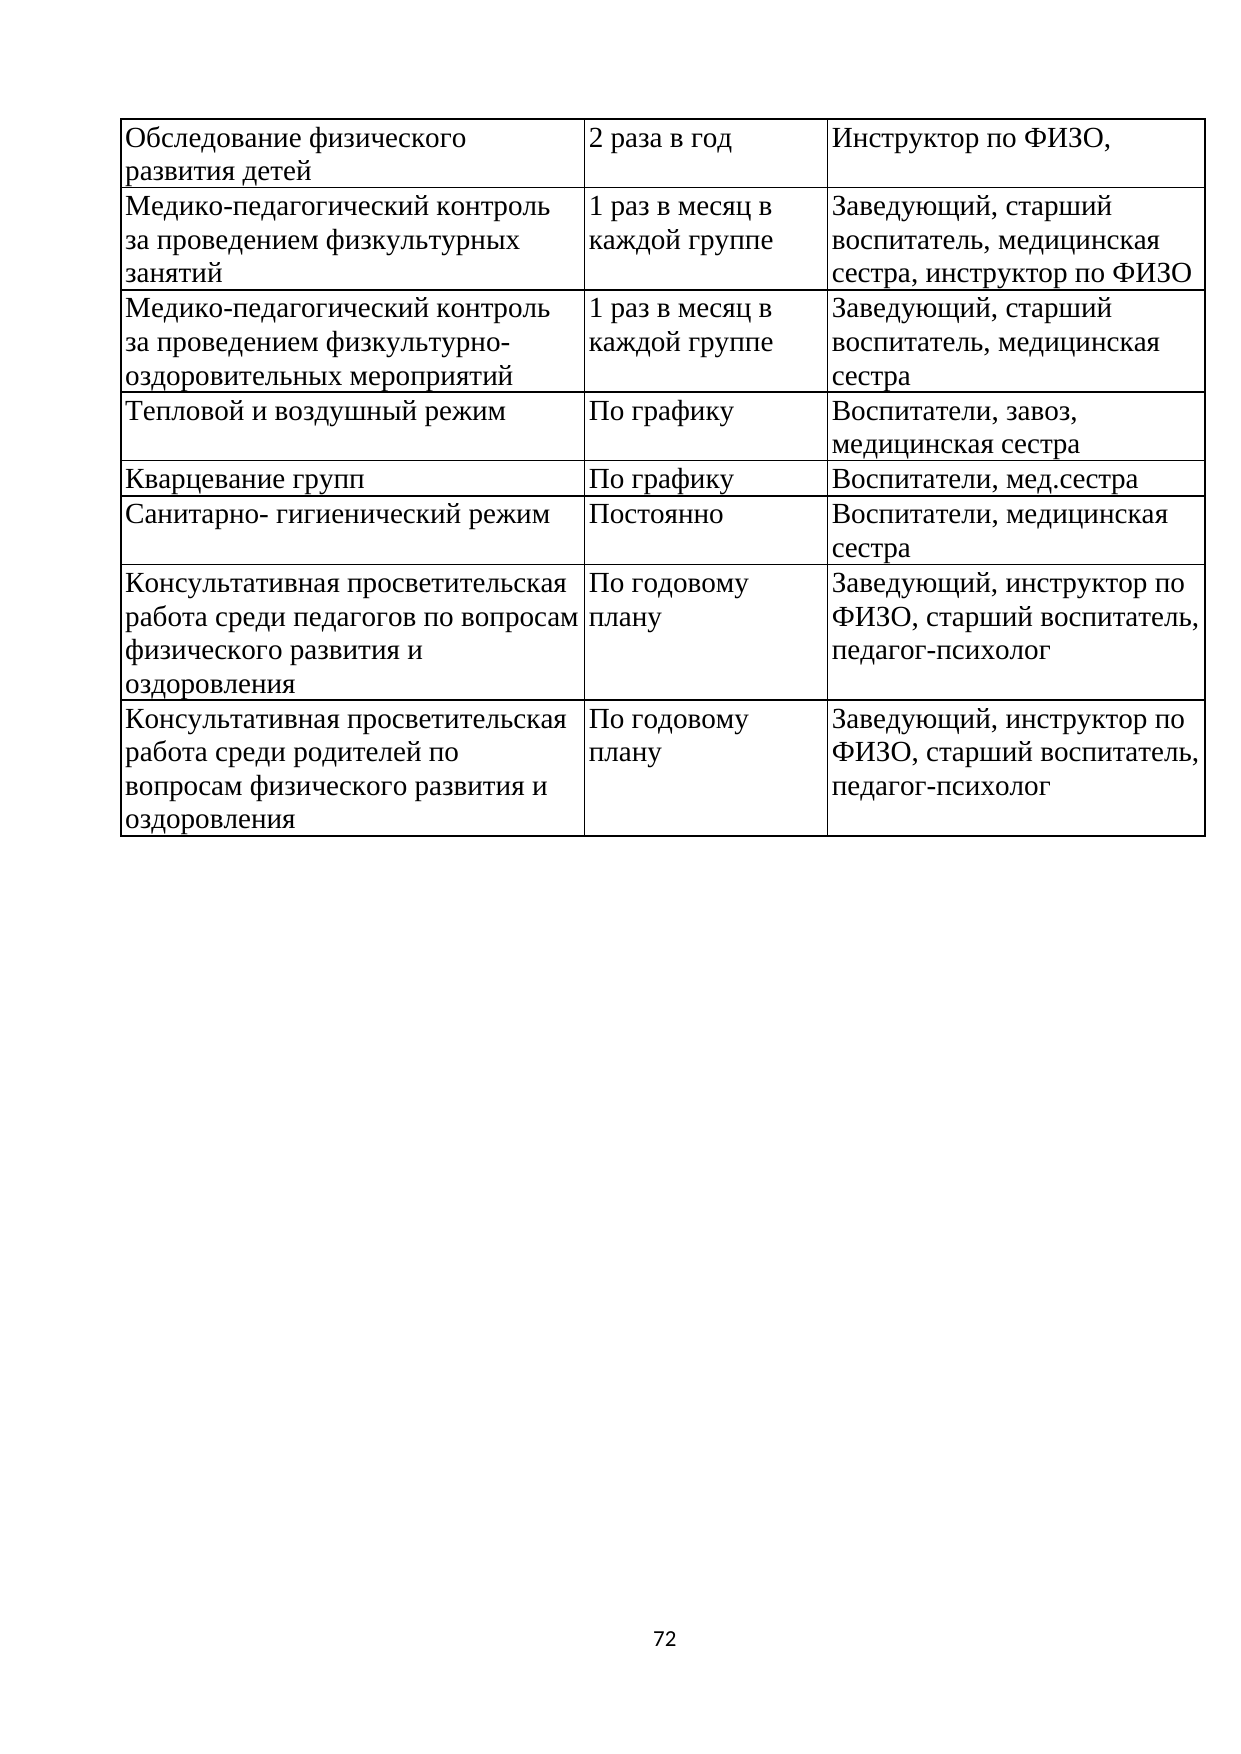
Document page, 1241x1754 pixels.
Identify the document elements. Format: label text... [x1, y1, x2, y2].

table_cell По годовому плану [585, 565, 827, 699]
table_cell По годовому плану [585, 701, 827, 835]
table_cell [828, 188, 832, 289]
table_cell 1 раз в месяц в каждой группе [585, 188, 827, 289]
table_cell По графику [585, 393, 827, 460]
table_cell 2 раза в год [585, 120, 827, 187]
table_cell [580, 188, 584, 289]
table_cell 1 раз в месяц в каждой группе [585, 291, 827, 391]
table_cell Санитарно- гигиенический режим [122, 497, 584, 563]
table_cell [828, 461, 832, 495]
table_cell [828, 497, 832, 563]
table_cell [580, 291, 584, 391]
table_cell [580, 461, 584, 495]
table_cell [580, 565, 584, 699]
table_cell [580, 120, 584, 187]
table_cell Постоянно [585, 497, 827, 563]
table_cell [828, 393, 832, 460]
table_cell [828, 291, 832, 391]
table_cell Заведующий, инструктор по ФИЗО, старший воспитатель, педагог-психолог [828, 701, 1204, 835]
table_cell Тепловой и воздушный режим [122, 393, 584, 460]
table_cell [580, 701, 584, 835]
table_cell Заведующий, инструктор по ФИЗО, старший воспитатель, педагог-психолог [828, 565, 1204, 699]
table_cell Инструктор по ФИЗО, [828, 120, 1204, 187]
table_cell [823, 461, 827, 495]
